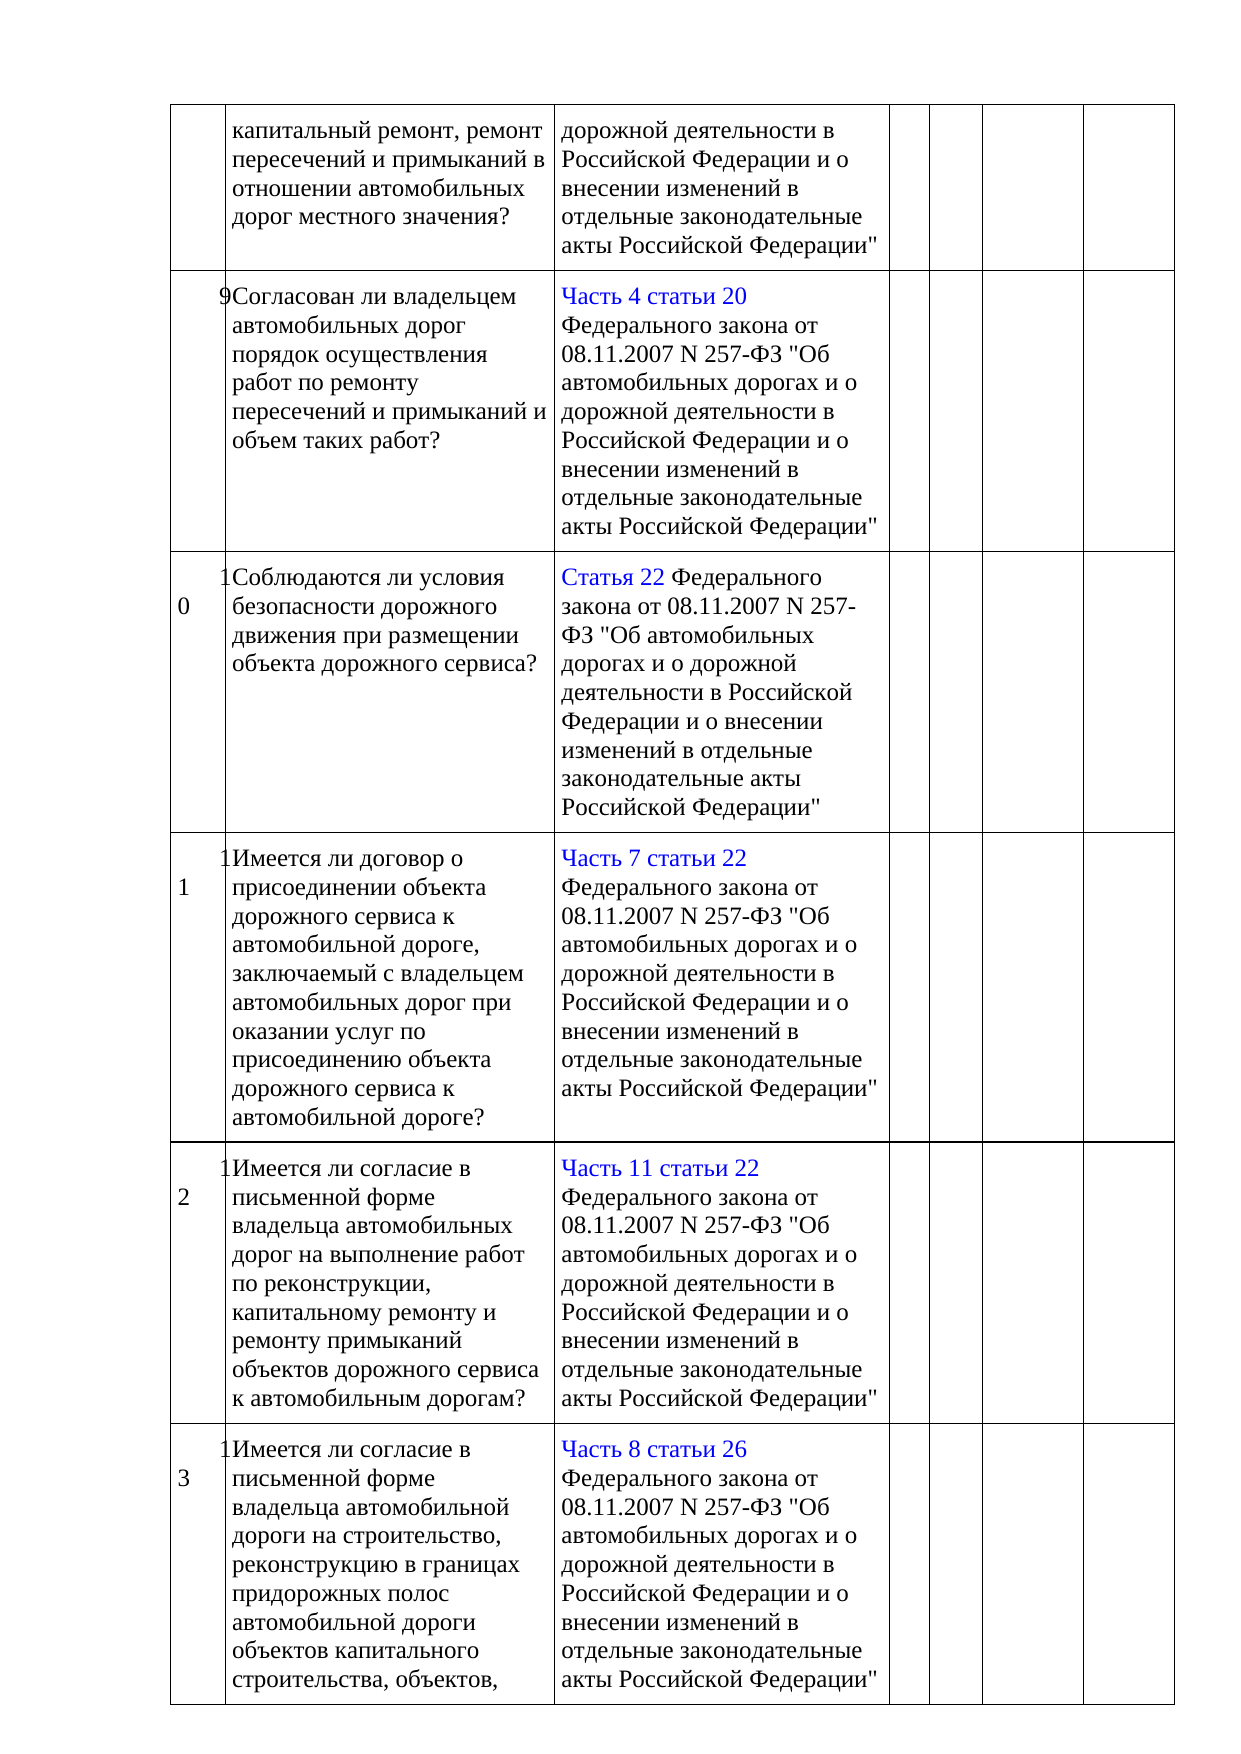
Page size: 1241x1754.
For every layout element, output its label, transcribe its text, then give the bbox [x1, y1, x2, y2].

table_cell 9 [171, 271, 225, 551]
table_cell [1084, 271, 1174, 551]
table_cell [226, 105, 554, 269]
table_cell 8 [171, 105, 225, 269]
table_cell [1084, 833, 1174, 1141]
table_cell [890, 1424, 929, 1703]
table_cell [555, 1424, 889, 1703]
table_cell Часть 11 статьи 22 Федерального закона от 08.11.2007 N 257-ФЗ "Об автомобильных дорогах и о дорожной деятельности в Российской Федерации и о внесении изменений в отдельные законодательные акты Российской Федерации" [555, 1143, 889, 1422]
table_cell [890, 271, 929, 551]
table_cell [1084, 105, 1174, 269]
table_cell [983, 833, 1083, 1141]
table_cell [983, 552, 1083, 832]
table_cell Часть 7 статьи 22 Федерального закона от 08.11.2007 N 257-ФЗ "Об автомобильных дорогах и о дорожной деятельности в Российской Федерации и о внесении изменений в отдельные законодательные акты Российской Федерации" [555, 833, 889, 1141]
table_cell [930, 833, 982, 1141]
table_cell [983, 1424, 1083, 1703]
table_cell 10 [171, 552, 225, 832]
table_cell [890, 552, 929, 832]
table_cell [930, 271, 982, 551]
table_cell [555, 105, 889, 269]
table_cell 11 [171, 833, 225, 1141]
table_cell [1084, 1143, 1174, 1422]
table_cell [1084, 1424, 1174, 1703]
table_cell [930, 1143, 982, 1422]
table_cell [930, 105, 982, 269]
table_cell [1084, 552, 1174, 832]
table_cell [890, 1143, 929, 1422]
table_cell [930, 1424, 982, 1703]
table_cell [983, 1143, 1083, 1422]
table_cell Соблюдаются ли условия безопасности дорожного движения при размещении объекта дорожного сервиса? [226, 552, 554, 832]
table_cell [226, 1424, 554, 1703]
table_cell Согласован ли владельцем автомобильных дорог порядок осуществления работ по ремонту пересечений и примыканий и объем таких работ? [226, 271, 554, 551]
table_cell Статья 22 Федерального закона от 08.11.2007 N 257-ФЗ "Об автомобильных дорогах и о дорожной деятельности в Российской Федерации и о внесении изменений в отдельные законодательные акты Российской Федерации" [555, 552, 889, 832]
table_cell Имеется ли договор о присоединении объекта дорожного сервиса к автомобильной дороге, заключаемый с владельцем автомобильных дорог при оказании услуг по присоединению объекта дорожного сервиса к автомобильной дороге? [226, 833, 554, 1141]
table_cell Имеется ли согласие в письменной форме владельца автомобильных дорог на выполнение работ по реконструкции, капитальному ремонту и ремонту примыканий объектов дорожного сервиса к автомобильным дорогам? [226, 1143, 554, 1422]
table_cell [890, 833, 929, 1141]
table_cell [983, 271, 1083, 551]
table_cell 12 [171, 1143, 225, 1422]
table_cell 13 [171, 1424, 225, 1703]
table_cell [983, 105, 1083, 269]
table_cell [930, 552, 982, 832]
table_cell [890, 105, 929, 269]
